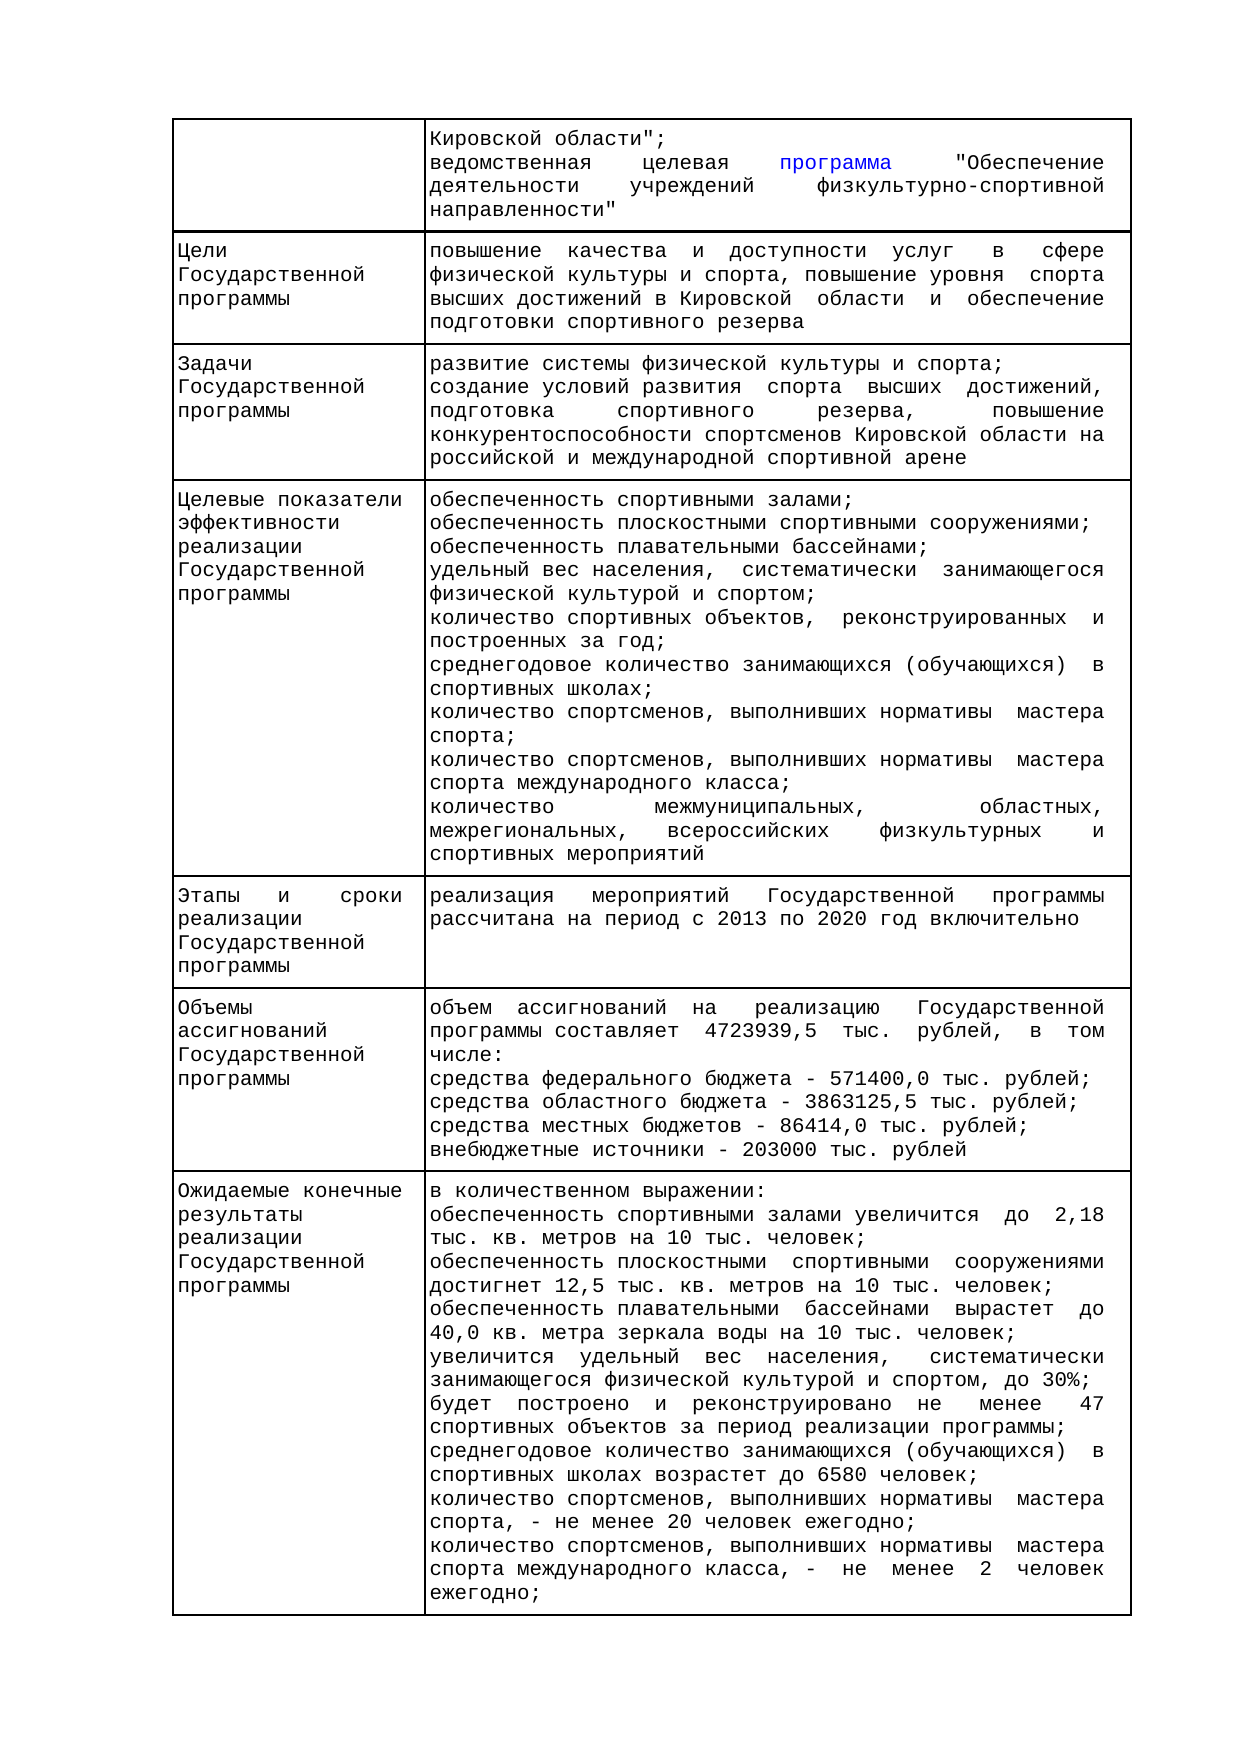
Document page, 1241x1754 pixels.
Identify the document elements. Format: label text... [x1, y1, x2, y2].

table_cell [426, 1172, 1130, 1613]
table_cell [426, 120, 1130, 230]
table_cell развитие системы физической культуры и спорта; создание условий развития спорта высших достижений, подготовка спортивного резерва, повышение конкурентоспособности спортсменов Кировской области на российской и международной спортивной арене [426, 345, 1130, 479]
table_cell обеспеченность спортивными залами; обеспеченность плоскостными спортивными сооружениями; обеспеченность плавательными бассейнами; удельный вес населения, систематически занимающегося физической культурой и спортом; количество спортивных объектов, реконструированных и построенных за год; среднегодовое количество занимающихся (обучающихся) в спортивных школах; количество спортсменов, выполнивших нормативы мастера спорта; количество спортсменов, выполнивших нормативы мастера спорта международного класса; количество межмуниципальных, областных, межрегиональных, всероссийских физкультурных и спортивных мероприятий [426, 481, 1130, 875]
table_cell Цели Государственной программы [174, 233, 424, 343]
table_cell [174, 1172, 424, 1613]
table_cell Этапы и сроки реализации Государственной программы [174, 877, 424, 987]
table_cell реализация мероприятий Государственной программы рассчитана на период с 2013 по 2020 год включительно [426, 877, 1130, 987]
table_cell Целевые показатели эффективности реализации Государственной программы [174, 481, 424, 875]
table_cell Объемы ассигнований Государственной программы [174, 989, 424, 1170]
table_cell Задачи Государственной программы [174, 345, 424, 479]
table_cell повышение качества и доступности услуг в сфере физической культуры и спорта, повышение уровня спорта высших достижений в Кировской области и обеспечение подготовки спортивного резерва [426, 233, 1130, 343]
table_cell объем ассигнований на реализацию Государственной программы составляет 4723939,5 тыс. рублей, в том числе: средства федерального бюджета - 571400,0 тыс. рублей; средства областного бюджета - 3863125,5 тыс. рублей; средства местных бюджетов - 86414,0 тыс. рублей; внебюджетные источники - 203000 тыс. рублей [426, 989, 1130, 1170]
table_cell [174, 120, 424, 230]
